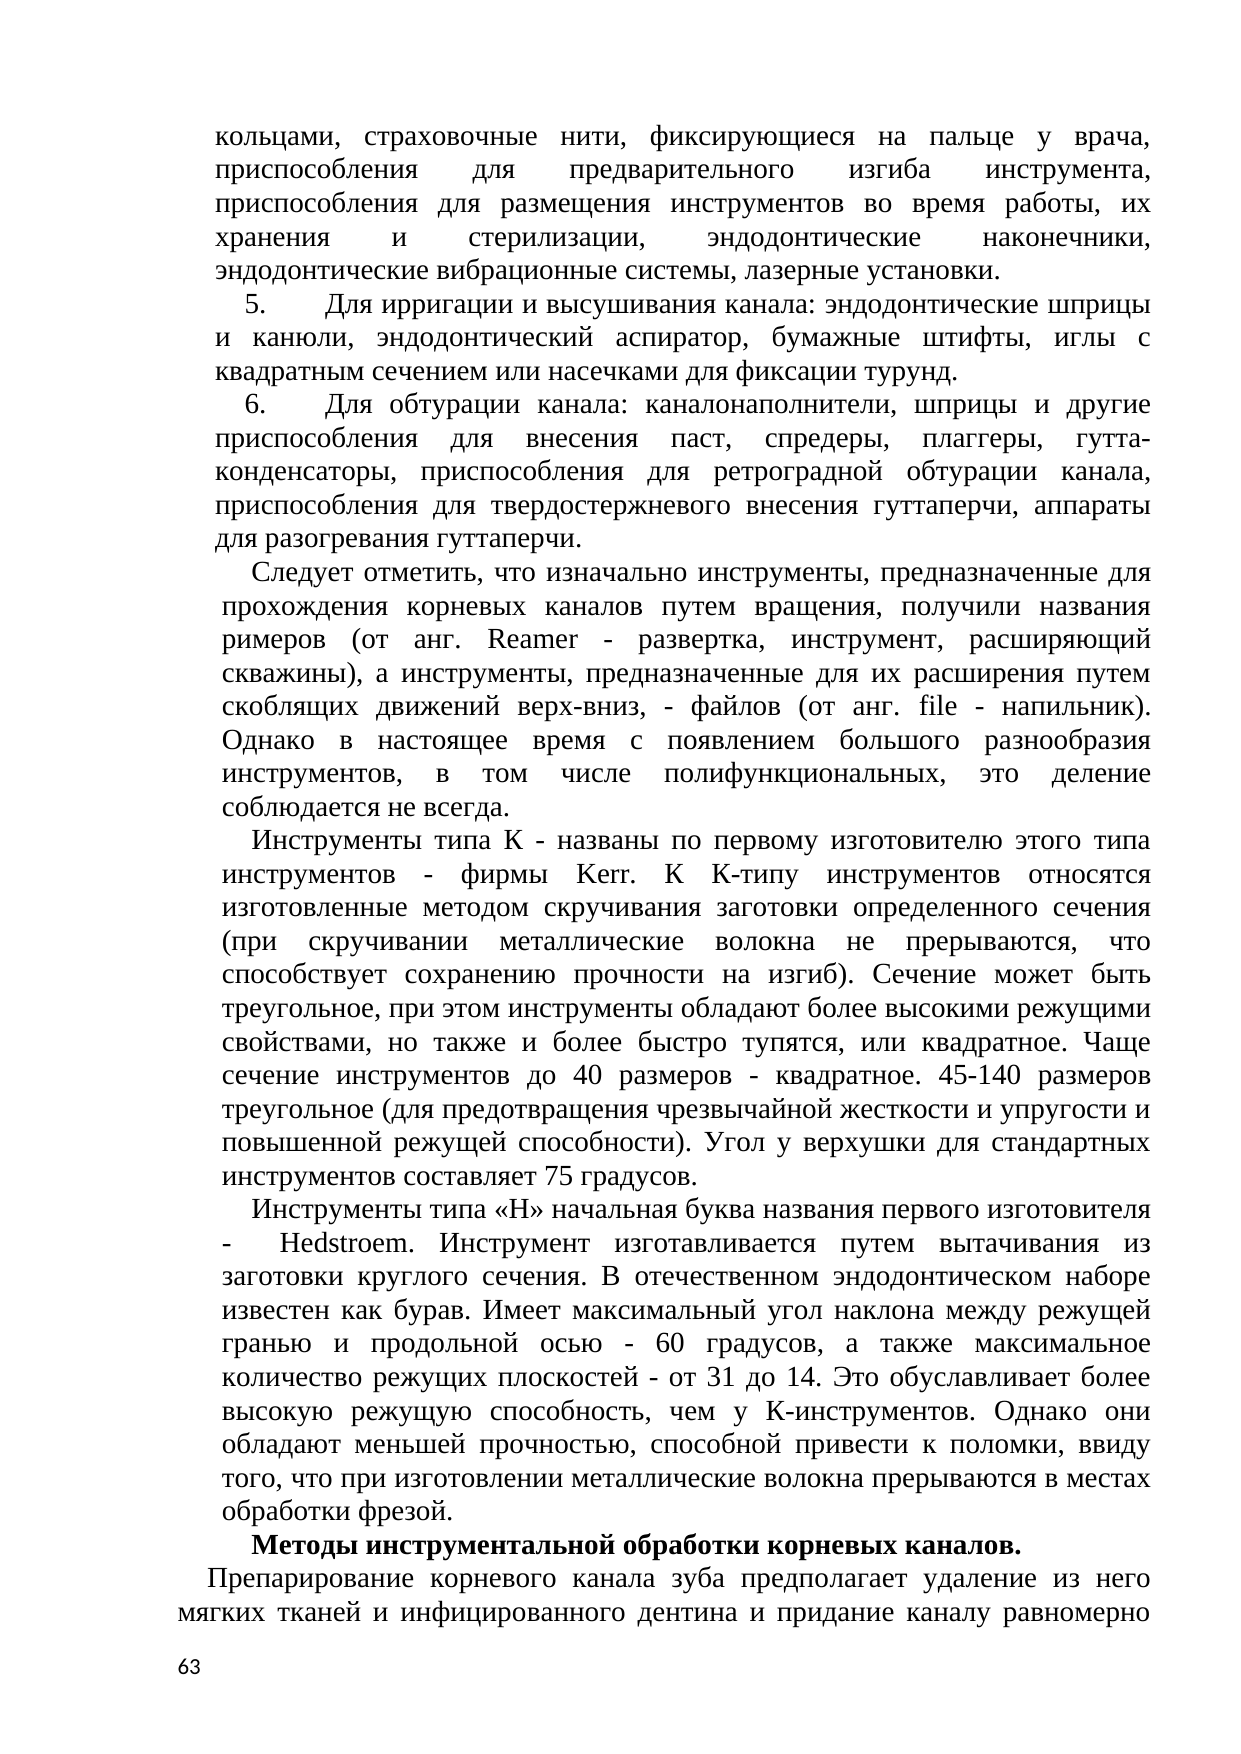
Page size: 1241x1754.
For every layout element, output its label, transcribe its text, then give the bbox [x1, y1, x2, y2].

text Инструменты типа К - названы по первому изготовителю этого типа инструментов - фирмы Kerr. К К-типу инструментов относятся изготовленные методом скручивания заготовки определенного сечения (при скручивании металлические волокна не прерываются, что способствует сохранению прочности на изгиб). Сечение может быть треугольное, при этом инструменты обладают более высокими режущими свойствами, но также и более быстро тупятся, или квадратное. Чаще сечение инструментов до 40 размеров - квадратное. 45-140 размеров треугольное (для предотвращения чрезвычайной жесткости и упругости и повышенной режущей способности). Угол у верхушки для стандартных инструментов составляет 75 градусов. [222, 822, 1152, 1191]
list Для обтурации канала: каналонаполнители, шприцы и другие приспособления для внесения паст, спредеры, плаггеры, гутта-конденсаторы, приспособления для ретроградной обтурации канала, приспособления для твердостержневого внесения гуттаперчи, аппараты для разогревания гуттаперчи. [215, 386, 1152, 554]
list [215, 118, 1152, 286]
text Следует отметить, что изначально инструменты, предназначенные для прохождения корневых каналов путем вращения, получили названия римеров (от анг. Reamer - развертка, инструмент, расширяющий скважины), а инструменты, предназначенные для их расширения путем скоблящих движений верх-вниз, - файлов (от анг. file - напильник). Однако в настоящее время с появлением большого разнообразия инструментов, в том числе полифункциональных, это деление соблюдается не всегда. [222, 554, 1152, 822]
text Инструменты типа «Н» начальная буква названия первого изготовителя - Hedstroem. Инструмент изготавливается путем вытачивания из заготовки круглого сечения. В отечественном эндодонтическом наборе известен как бурав. Имеет максимальный угол наклона между режущей гранью и продольной осью - 60 градусов, а также максимальное количество режущих плоскостей - от 31 до 14. Это обуславливает более высокую режущую способность, чем у К-инструментов. Однако они обладают меньшей прочностью, способной привести к поломки, ввиду того, что при изготовлении металлические волокна прерываются в местах обработки фрезой. [222, 1191, 1152, 1527]
list Для ирригации и высушивания канала: эндодонтические шприцы и канюли, эндодонтический аспиратор, бумажные штифты, иглы с квадратным сечением или насечками для фиксации турунд. [215, 286, 1152, 386]
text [177, 1560, 1151, 1627]
text Методы инструментальной обработки корневых каналов. [222, 1527, 1152, 1560]
